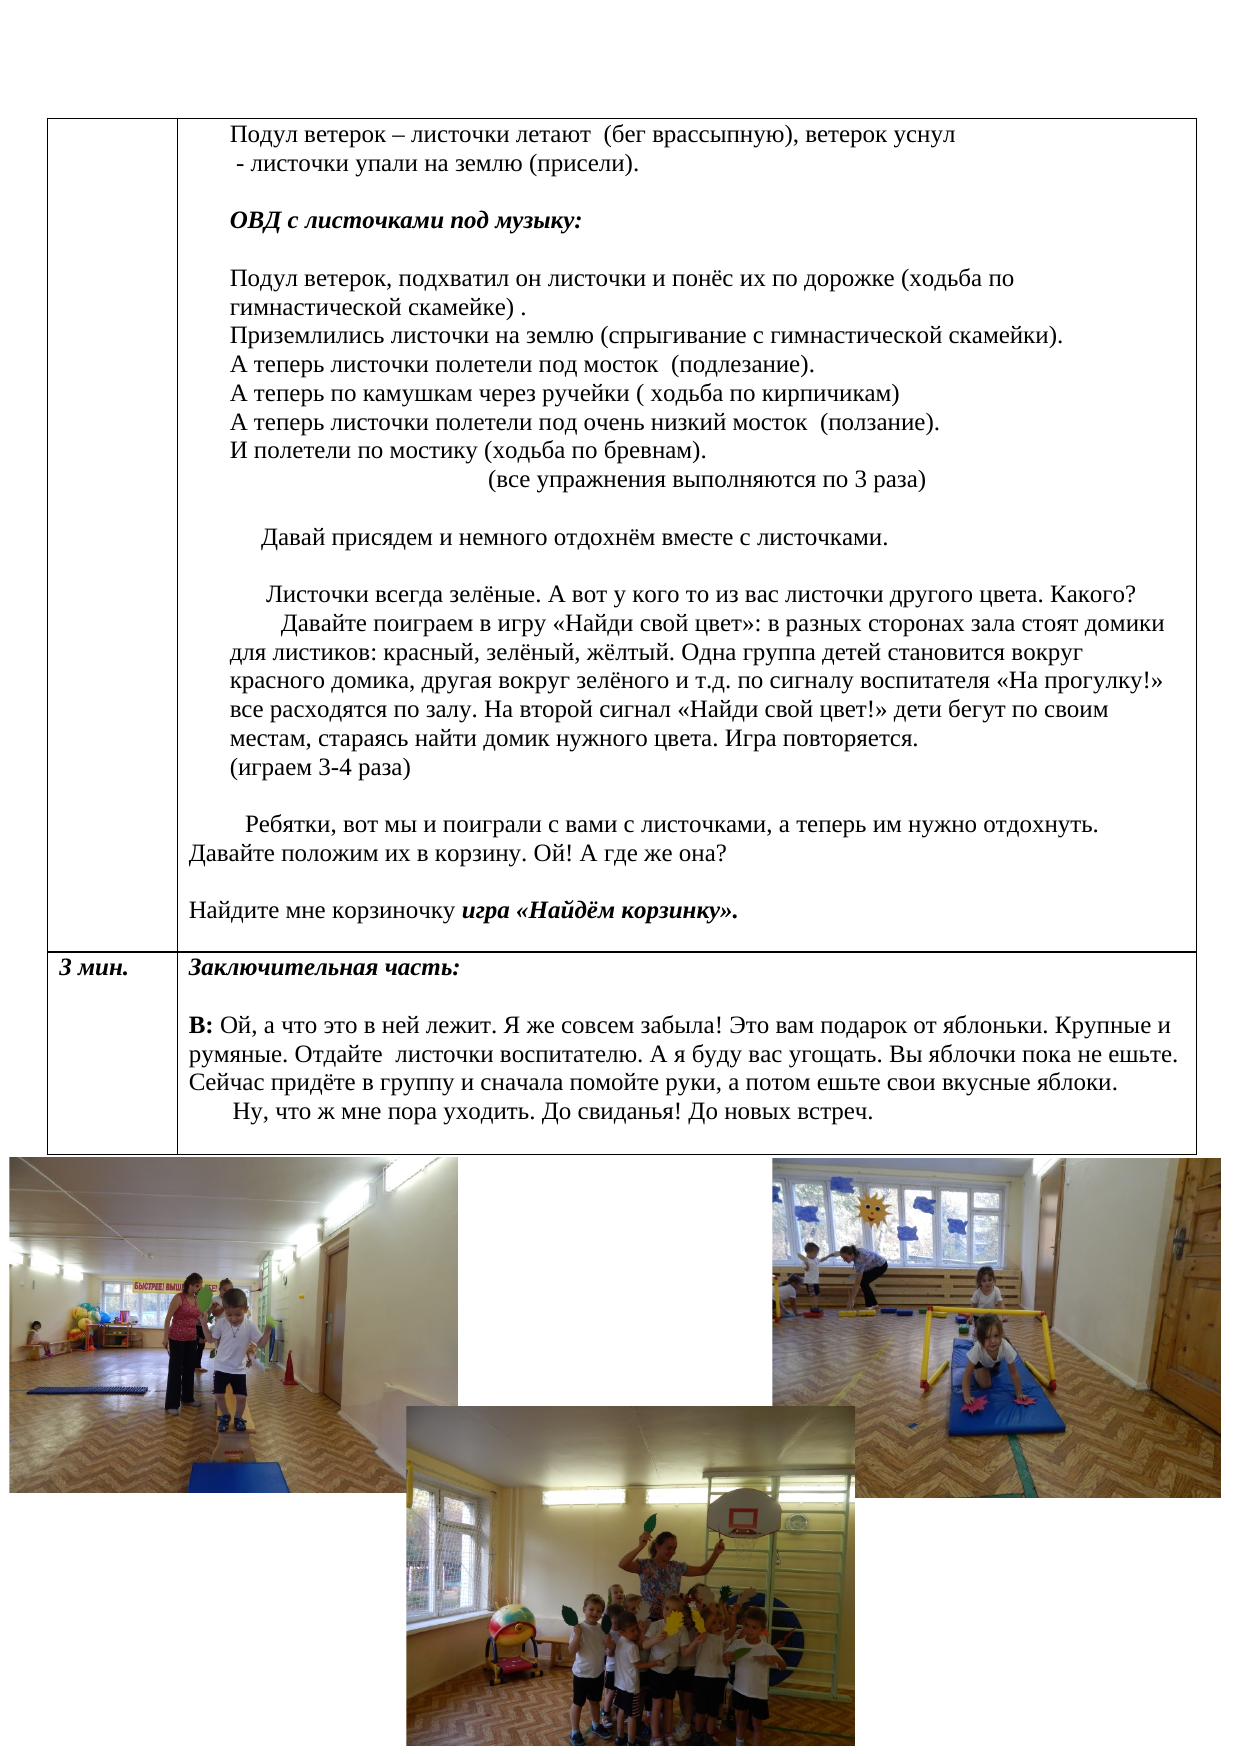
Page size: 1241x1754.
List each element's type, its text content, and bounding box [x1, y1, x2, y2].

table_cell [178, 119, 1196, 951]
table_cell Заключительная часть: В: Ой, а что это в ней лежит. Я же совсем забыла! Это вам подарок от яблоньки. Крупные и румяные. Отдайте листочки воспитателю. А я буду вас угощать. Вы яблочки пока не ешьте. Сейчас придёте в группу и сначала помойте руки, а потом ешьте свои вкусные яблоки. Ну, что ж мне пора уходить. До свиданья! До новых встреч. [178, 953, 1196, 1154]
table_cell [48, 119, 177, 951]
table_cell 3 мин. [48, 953, 177, 1154]
picture [7, 1157, 1221, 1744]
